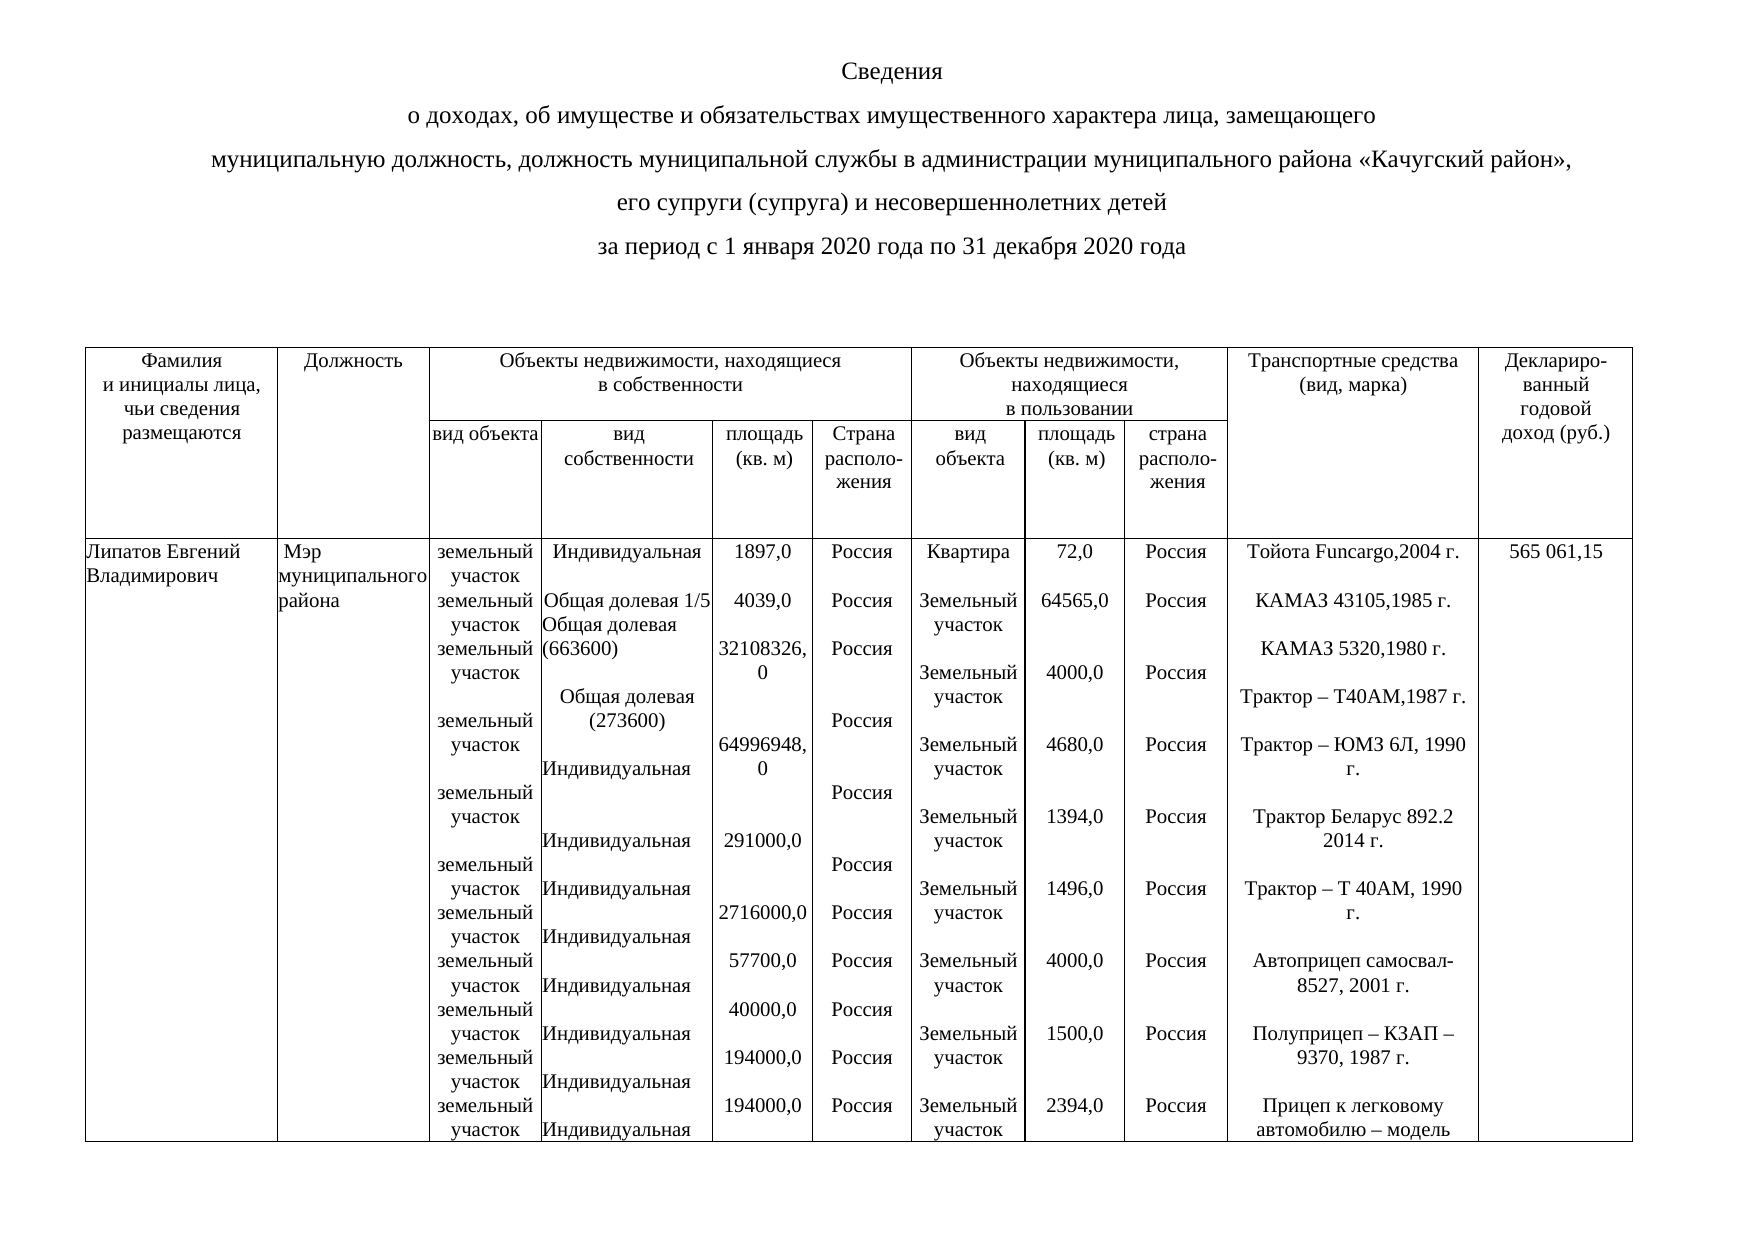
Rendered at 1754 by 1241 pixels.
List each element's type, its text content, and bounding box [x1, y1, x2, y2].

text о доходах, об имуществе и обязательствах имущественного характера лица, замещающего [118, 100, 1665, 129]
table_header Фамилия и инициалы лица, чьи сведения размещаются [86, 348, 277, 538]
table_header Деклариро- ванный годовой доход (руб.) [1479, 348, 1632, 538]
table_cell вид объекта [430, 421, 541, 538]
table_cell вид объекта [912, 421, 1024, 538]
text его супруги (супруга) и несовершеннолетних детей [118, 187, 1665, 216]
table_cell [912, 539, 1024, 1141]
table_cell 565 061,15 [1479, 539, 1632, 1141]
text за период с 1 января 2020 года по 31 декабря 2020 года [118, 231, 1665, 260]
table_header Объекты недвижимости, находящиеся в пользовании [912, 348, 1227, 420]
table_cell Страна располо-жения [813, 421, 911, 538]
table_cell площадь (кв. м) [713, 421, 812, 538]
text Сведения [118, 56, 1665, 85]
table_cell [713, 539, 812, 1141]
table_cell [86, 539, 277, 1141]
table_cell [278, 539, 429, 1141]
table_cell вид собственности [542, 421, 712, 538]
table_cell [1228, 539, 1478, 1141]
text муниципальную должность, должность муниципальной службы в администрации муниципального района «Качугский район», [118, 144, 1665, 172]
table_header Транспортные средства (вид, марка) [1228, 348, 1478, 538]
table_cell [542, 539, 712, 1141]
table_cell страна располо-жения [1125, 421, 1227, 538]
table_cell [813, 539, 911, 1141]
table_cell площадь (кв. м) [1026, 421, 1124, 538]
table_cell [430, 539, 541, 1141]
table_header Должность [278, 348, 429, 538]
table_header Объекты недвижимости, находящиеся в собственности [430, 348, 911, 420]
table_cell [1125, 539, 1227, 1141]
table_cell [1026, 539, 1124, 1141]
